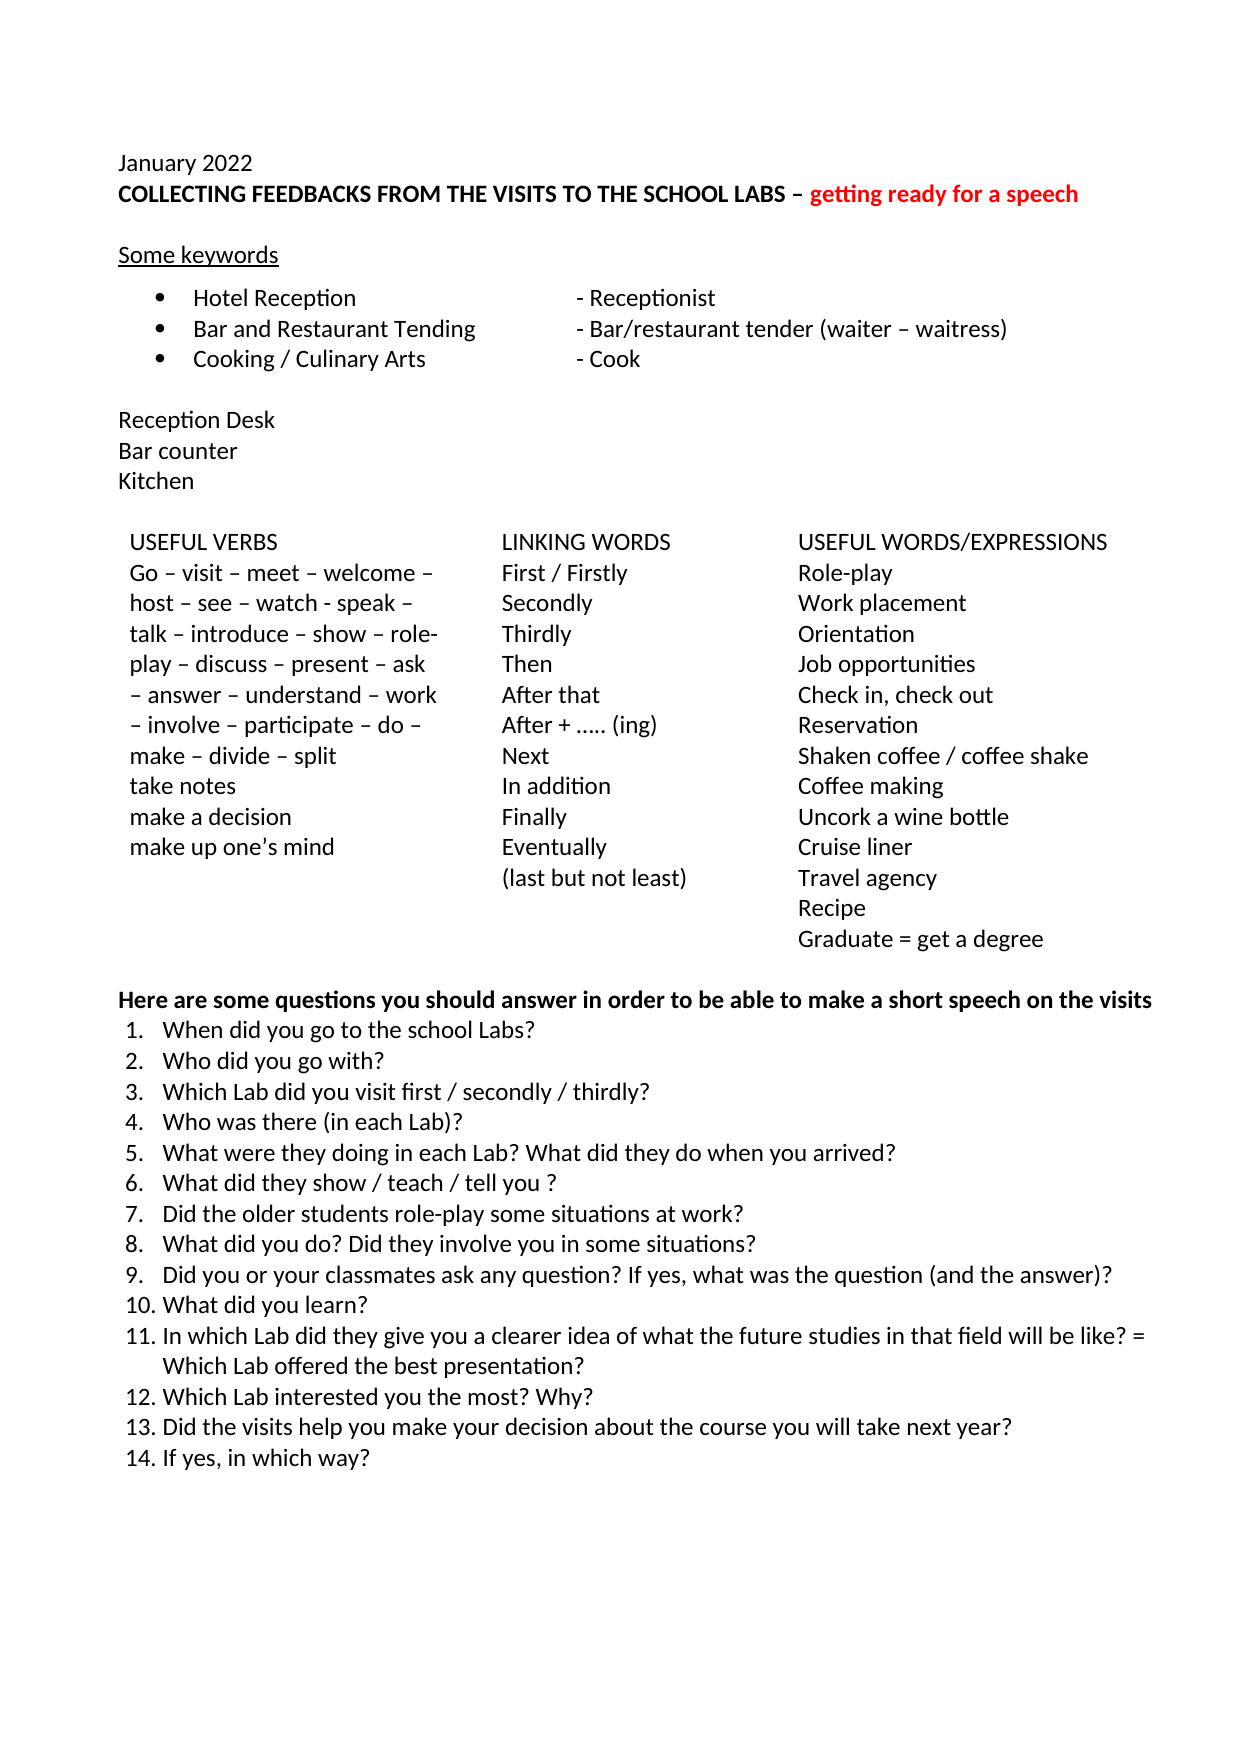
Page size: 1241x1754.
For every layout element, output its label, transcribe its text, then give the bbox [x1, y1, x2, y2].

table_header USEFUL WORDS/EXPRESSIONS Role-play Work placement Orientation Job opportunities Check in, check out Reservation Shaken coffee / coffee shake Coffee making Uncork a wine bottle Cruise liner Travel agency Recipe Graduate = get a degree [787, 526, 1121, 984]
list What did you learn? [125, 1289, 1152, 1320]
list Which Lab interested you the most? Why? [125, 1381, 1152, 1411]
list In which Lab did they give you a clearer idea of what the future studies in that field will be like? = Which Lab offered the best presentation? [125, 1320, 1152, 1381]
table_header USEFUL VERBS Go – visit – meet – welcome – host – see – watch - speak – talk – introduce – show – role-play – discuss – present – ask – answer – understand – work – involve – participate – do – make – divide – split take notes make a decision make up one’s mind [118, 526, 452, 984]
list Hotel Reception - Receptionist [156, 282, 1122, 313]
list What did you do? Did they involve you in some situations? [125, 1228, 1152, 1259]
list Did the visits help you make your decision about the course you will take next year? [125, 1411, 1152, 1442]
list If yes, in which way? [125, 1442, 1152, 1472]
list What were they doing in each Lab? What did they do when you arrived? [125, 1137, 1152, 1167]
text Reception Desk [118, 404, 1122, 435]
list Did the older students role-play some situations at work? [125, 1198, 1152, 1228]
text Kitchen [118, 465, 1122, 496]
list What did they show / teach / tell you ? [125, 1167, 1152, 1198]
list Cooking / Culinary Arts - Cook [156, 343, 1122, 374]
list Who was there (in each Lab)? [125, 1106, 1152, 1137]
list Who did you go with? [125, 1045, 1152, 1076]
text Bar counter [118, 435, 1122, 465]
table_header LINKING WORDS First / Firstly Secondly Thirdly Then After that After + ….. (ing) Next In addition Finally Eventually (last but not least) [453, 526, 787, 984]
list Bar and Restaurant Tending - Bar/restaurant tender (waiter – waitress) [156, 313, 1122, 343]
list Which Lab did you visit first / secondly / thirdly? [125, 1076, 1152, 1106]
text January 2022 [118, 148, 1122, 178]
text Some keywords [118, 239, 1122, 270]
list Did you or your classmates ask any question? If yes, what was the question (and the answer)? [125, 1259, 1152, 1289]
text Here are some questions you should answer in order to be able to make a short speech on the visits [118, 984, 1167, 1015]
text COLLECTING FEEDBACKS FROM THE VISITS TO THE SCHOOL LABS – getting ready for a speech [118, 178, 1122, 209]
list When did you go to the school Labs? [125, 1015, 1152, 1045]
